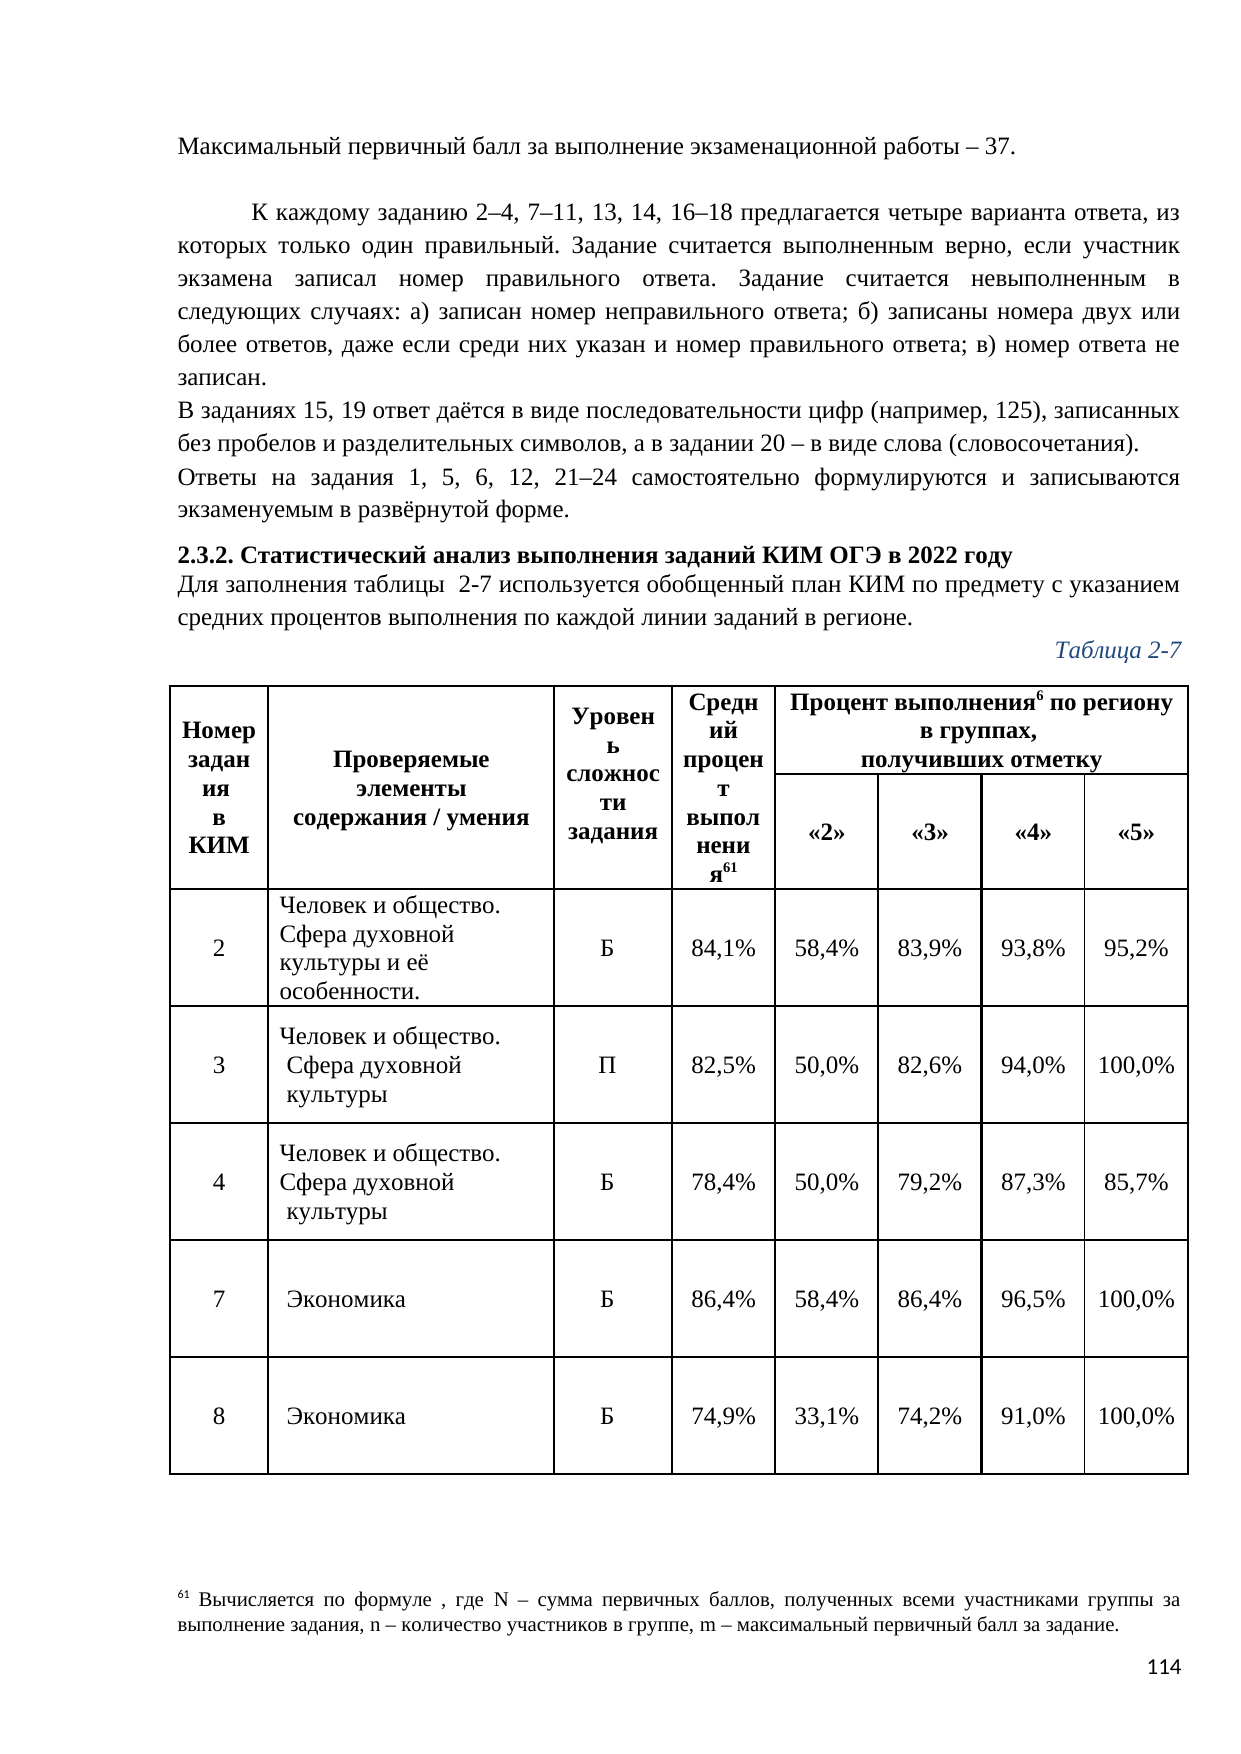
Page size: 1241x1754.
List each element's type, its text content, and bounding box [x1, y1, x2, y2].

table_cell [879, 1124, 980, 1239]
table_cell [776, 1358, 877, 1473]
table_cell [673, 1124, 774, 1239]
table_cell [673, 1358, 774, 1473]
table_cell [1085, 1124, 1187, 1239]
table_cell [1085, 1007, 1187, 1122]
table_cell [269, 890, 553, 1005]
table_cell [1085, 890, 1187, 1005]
text Максимальный первичный балл за выполнение экзаменационной работы – 37. [177, 131, 1181, 160]
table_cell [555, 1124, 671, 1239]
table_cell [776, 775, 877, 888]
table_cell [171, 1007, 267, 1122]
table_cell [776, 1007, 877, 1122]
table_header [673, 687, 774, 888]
text Таблица 2-7 [177, 635, 1181, 664]
list 2.3.2. Статистический анализ выполнения заданий КИМ ОГЭ в 2022 году [177, 540, 1181, 569]
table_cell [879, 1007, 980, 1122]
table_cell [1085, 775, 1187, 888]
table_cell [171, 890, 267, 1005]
text К каждому заданию 2–4, 7–11, 13, 14, 16–18 предлагается четыре варианта ответа, из которых только один правильный. Задание считается выполненным верно, если участник экзамена записал номер правильного ответа. Задание считается невыполненным в следующих случаях: а) записан номер неправильного ответа; б) записаны номера двух или более ответов, даже если среди них указан и номер правильного ответа; в) номер ответа не записан. [177, 197, 1181, 391]
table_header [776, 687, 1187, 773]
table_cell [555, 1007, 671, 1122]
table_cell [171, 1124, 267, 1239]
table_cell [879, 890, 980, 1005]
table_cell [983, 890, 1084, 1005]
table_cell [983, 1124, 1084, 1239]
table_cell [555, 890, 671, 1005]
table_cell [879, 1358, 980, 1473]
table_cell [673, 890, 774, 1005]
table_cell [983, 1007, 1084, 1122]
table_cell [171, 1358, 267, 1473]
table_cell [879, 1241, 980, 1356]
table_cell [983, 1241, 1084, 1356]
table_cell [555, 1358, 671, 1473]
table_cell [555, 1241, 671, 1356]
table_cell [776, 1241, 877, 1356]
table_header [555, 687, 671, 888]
list Для заполнения таблицы 2-7 используется обобщенный план КИМ по предмету с указанием средних процентов выполнения по каждой линии заданий в регионе. [177, 569, 1181, 631]
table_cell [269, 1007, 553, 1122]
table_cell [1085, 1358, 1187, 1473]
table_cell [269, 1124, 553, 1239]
text Ответы на задания 1, 5, 6, 12, 21–24 самостоятельно формулируются и записываются экзаменуемым в развёрнутой форме. [177, 462, 1181, 523]
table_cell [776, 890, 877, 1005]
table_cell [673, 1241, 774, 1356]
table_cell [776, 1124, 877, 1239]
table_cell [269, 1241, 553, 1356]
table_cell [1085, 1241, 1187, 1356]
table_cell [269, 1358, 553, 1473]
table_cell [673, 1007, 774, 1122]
text В заданиях 15, 19 ответ даётся в виде последовательности цифр (например, 125), записанных без пробелов и разделительных символов, а в задании 20 – в виде слова (словосочетания). [177, 396, 1181, 457]
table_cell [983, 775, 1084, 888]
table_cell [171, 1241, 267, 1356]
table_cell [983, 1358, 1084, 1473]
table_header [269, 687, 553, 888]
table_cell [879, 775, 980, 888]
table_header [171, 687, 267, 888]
